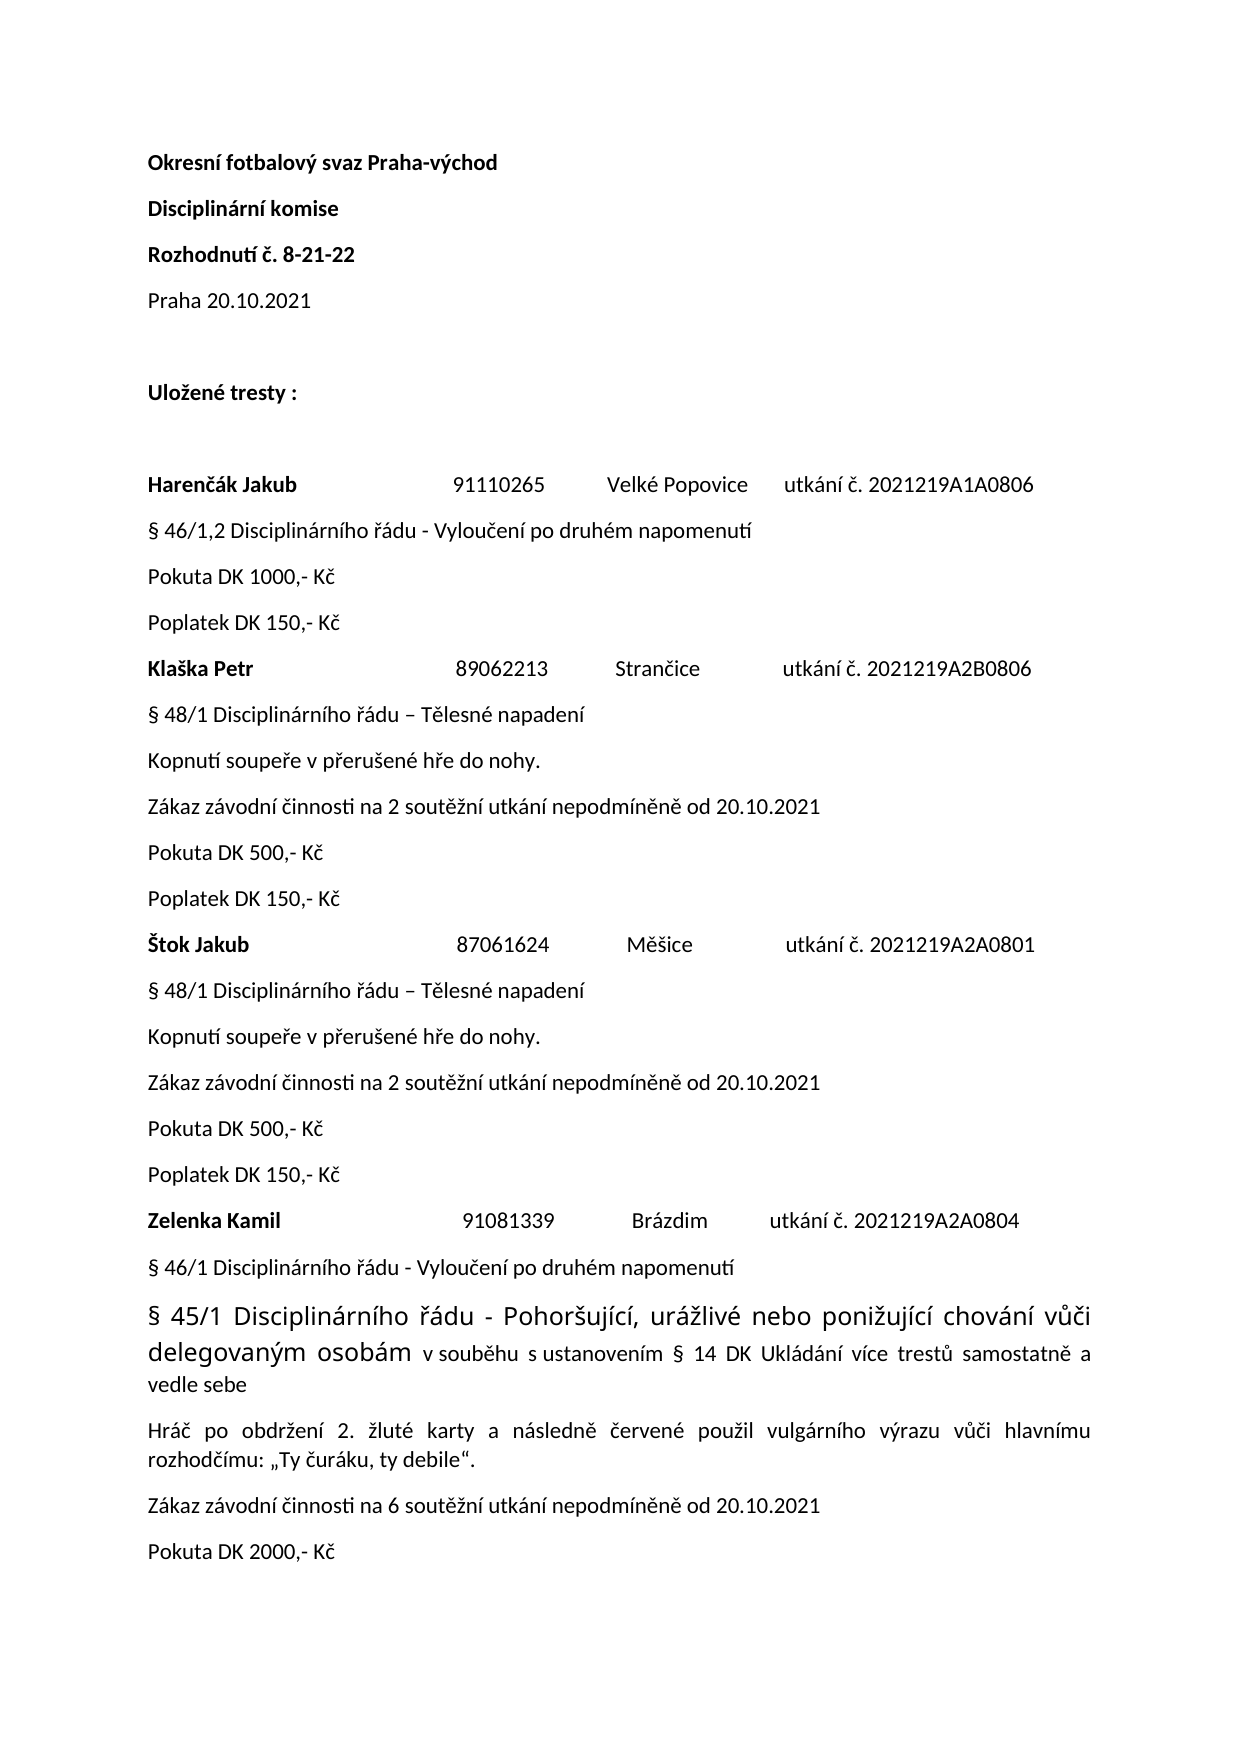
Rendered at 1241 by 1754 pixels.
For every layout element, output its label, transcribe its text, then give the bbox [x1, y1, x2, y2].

text Poplatek DK 150,- Kč [148, 884, 1093, 912]
text § 45/1 Disciplinárního řádu - Pohoršující, urážlivé nebo ponižující chování vůči delegovaným osobám v souběhu s ustanovením § 14 DK Ukládání více trestů samostatně a vedle sebe [148, 1299, 1093, 1398]
text Kopnutí soupeře v přerušené hře do nohy. [148, 1022, 1093, 1050]
text Kopnutí soupeře v přerušené hře do nohy. [148, 746, 1093, 774]
text Pokuta DK 500,- Kč [148, 1114, 1093, 1142]
text § 46/1,2 Disciplinárního řádu - Vyloučení po druhém napomenutí [148, 516, 1093, 544]
text Pokuta DK 1000,- Kč [148, 562, 1093, 590]
text Štok Jakub 87061624 Měšice utkání č. 2021219A2A0801 [148, 930, 1093, 958]
text Praha 20.10.2021 [148, 286, 1093, 314]
text Pokuta DK 500,- Kč [148, 838, 1093, 866]
text § 46/1 Disciplinárního řádu - Vyloučení po druhém napomenutí [148, 1253, 1093, 1281]
text § 48/1 Disciplinárního řádu – Tělesné napadení [148, 976, 1093, 1004]
text Uložené tresty : [148, 378, 1093, 406]
text Disciplinární komise [148, 194, 1093, 222]
text Klaška Petr 89062213 Strančice utkání č. 2021219A2B0806 [148, 654, 1093, 682]
text Hráč po obdržení 2. žluté karty a následně červené použil vulgárního výrazu vůči hlavnímu rozhodčímu: „Ty čuráku, ty debile“. [148, 1416, 1093, 1473]
text Zelenka Kamil 91081339 Brázdim utkání č. 2021219A2A0804 [148, 1207, 1093, 1234]
text Okresní fotbalový svaz Praha-východ [148, 148, 1093, 176]
text Harenčák Jakub 91110265 Velké Popovice utkání č. 2021219A1A0806 [148, 470, 1093, 498]
text § 48/1 Disciplinárního řádu – Tělesné napadení [148, 700, 1093, 728]
text Zákaz závodní činnosti na 2 soutěžní utkání nepodmíněně od 20.10.2021 [148, 792, 1093, 820]
text Zákaz závodní činnosti na 6 soutěžní utkání nepodmíněně od 20.10.2021 [148, 1491, 1093, 1519]
text Rozhodnutí č. 8-21-22 [148, 240, 1093, 268]
text Poplatek DK 150,- Kč [148, 608, 1093, 636]
text Pokuta DK 2000,- Kč [148, 1537, 1093, 1565]
text Poplatek DK 150,- Kč [148, 1161, 1093, 1188]
text Zákaz závodní činnosti na 2 soutěžní utkání nepodmíněně od 20.10.2021 [148, 1068, 1093, 1096]
